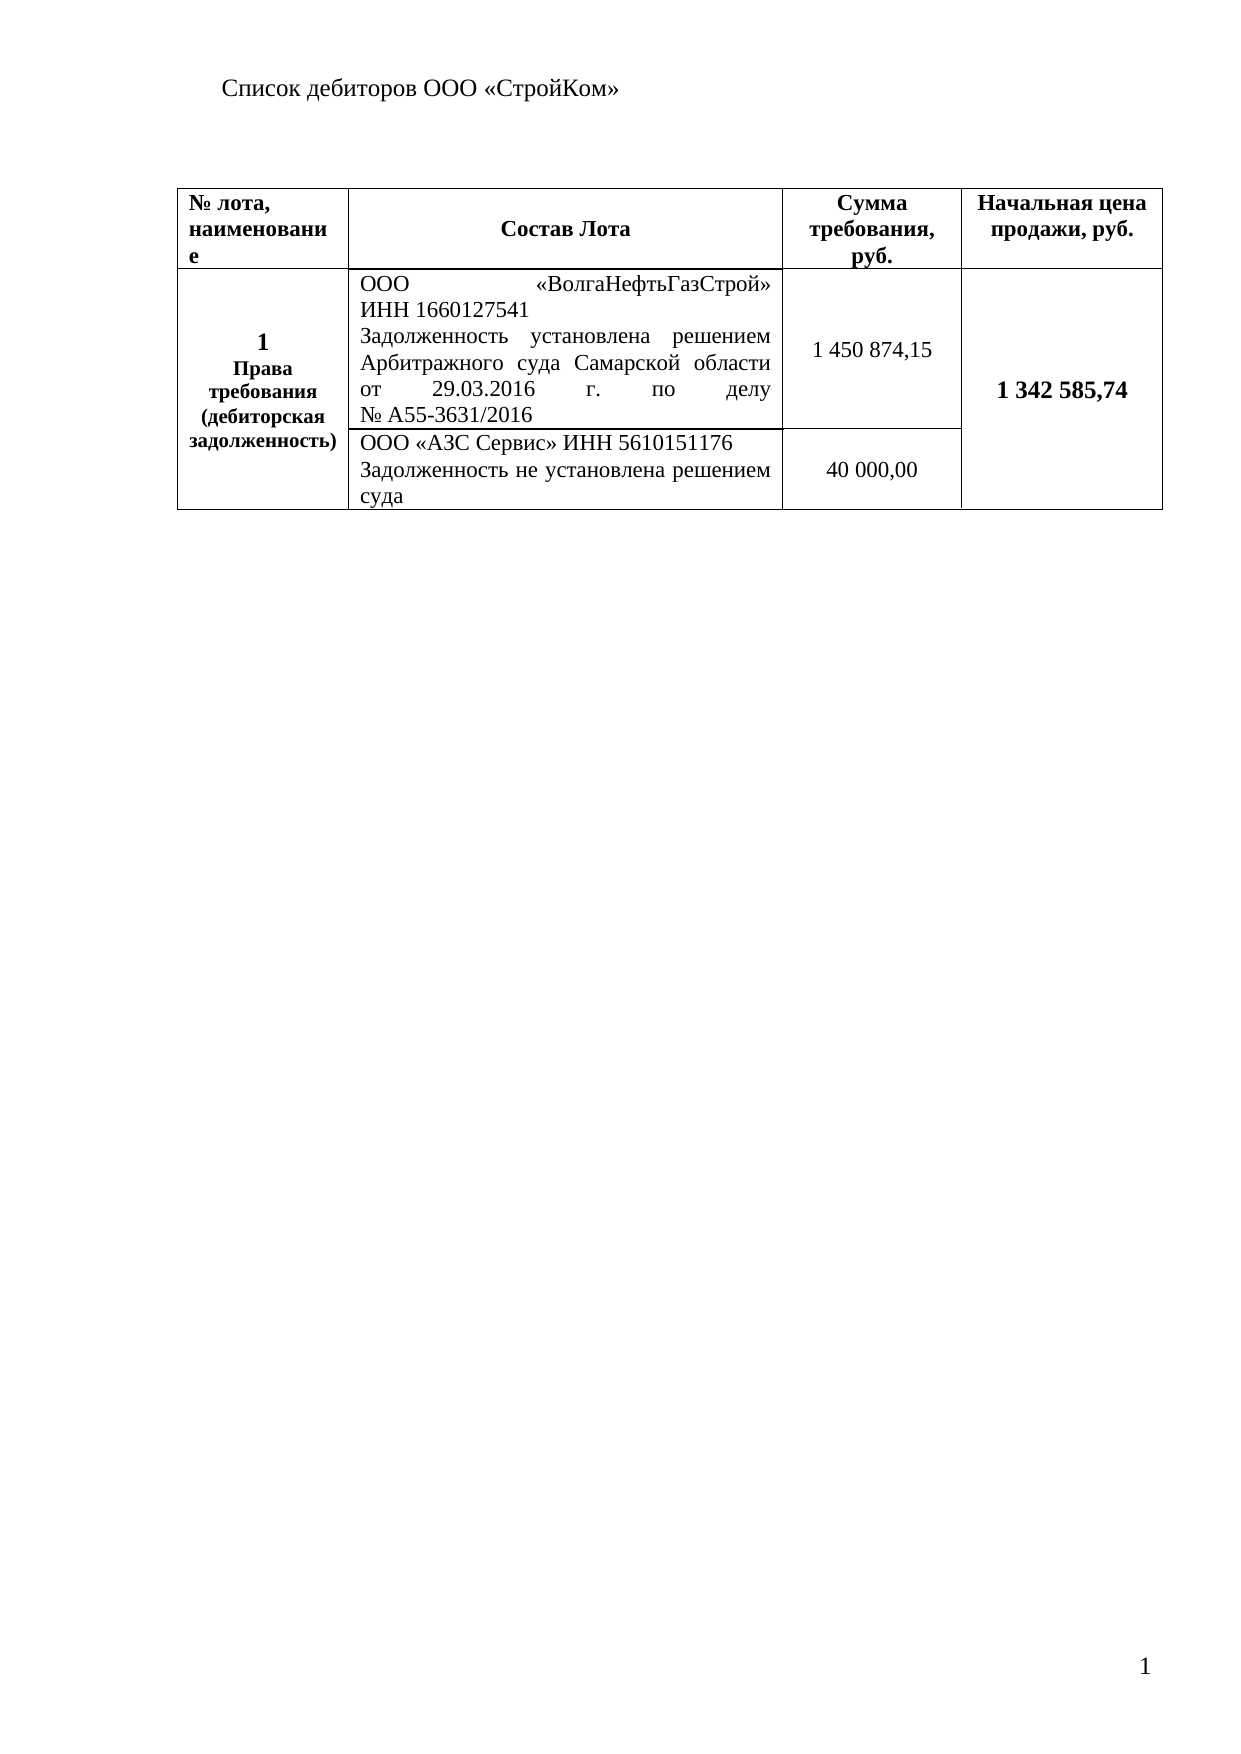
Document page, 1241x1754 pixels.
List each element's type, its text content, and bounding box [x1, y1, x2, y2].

table_header Состав Лота [349, 189, 782, 268]
text Список дебиторов ООО «СтройКом» [177, 73, 1152, 102]
table_cell 40 000,00 [783, 429, 961, 508]
table_cell ООО «ВолгаНефтьГазСтрой» ИНН 1660127541 Задолженность установлена решением Арбитражного суда Самарской области от 29.03.2016 г. по делу № А55-3631/2016 [349, 270, 782, 428]
table_header Сумма требования, руб. [783, 189, 961, 268]
table_cell ООО «АЗС Сервис» ИНН 5610151176 Задолженность не установлена решением суда [349, 430, 782, 508]
table_cell 1 450 874,15 [783, 269, 961, 428]
table_cell 1 Права требования (дебиторская задолженность) [178, 269, 348, 508]
table_header № лота, наименование [178, 189, 348, 268]
table_cell 1 342 585,74 [962, 269, 1162, 508]
table_header Начальная цена продажи, руб. [962, 189, 1162, 268]
